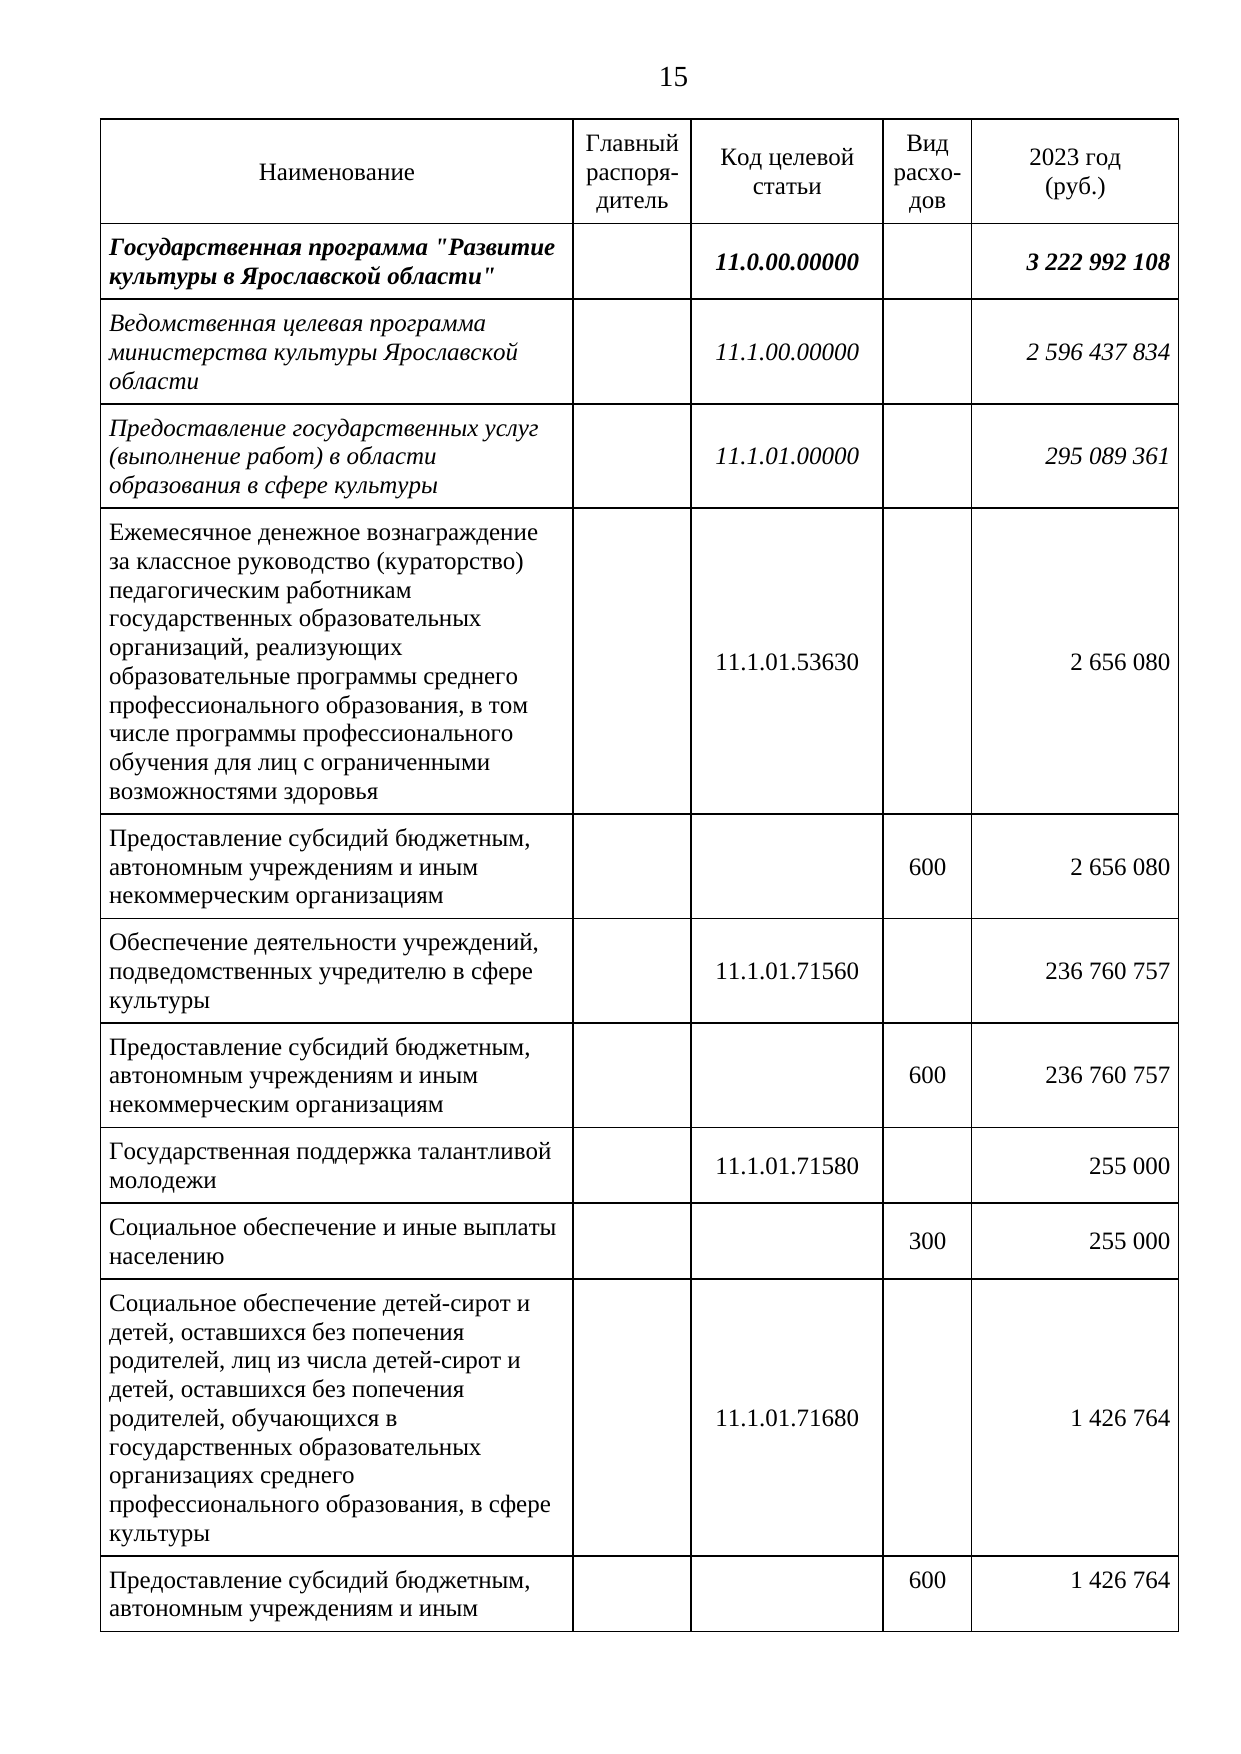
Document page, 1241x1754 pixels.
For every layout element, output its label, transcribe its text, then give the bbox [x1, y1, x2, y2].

table_header Вид расхо-дов [884, 120, 971, 223]
table_cell Социальное обеспечение детей-сирот и детей, оставшихся без попечения родителей, лиц из числа детей-сирот и детей, оставшихся без попечения родителей, обучающихся в государственных образовательных организациях среднего профессионального образования, в сфере культуры [101, 1280, 572, 1555]
table_header Код целевой статьи [692, 120, 882, 223]
table_header 2023 год (руб.) [972, 120, 1178, 223]
table_cell [574, 300, 690, 403]
table_cell 11.1.01.71580 [692, 1128, 882, 1202]
table_cell [574, 1204, 690, 1278]
table_cell [574, 815, 690, 917]
table_cell 2 656 080 [972, 509, 1178, 813]
table_cell Государственная поддержка талантливой молодежи [101, 1128, 572, 1202]
table_cell 1 426 764 [972, 1280, 1178, 1555]
table_cell Государственная программа "Развитие культуры в Ярославской области" [101, 224, 572, 298]
table_cell [692, 815, 882, 917]
table_cell 3 222 992 108 [972, 224, 1178, 298]
table_cell [574, 224, 690, 298]
table_cell [884, 919, 971, 1022]
table_cell 300 [884, 1204, 971, 1278]
table_cell [884, 509, 971, 813]
table_cell 600 [884, 1024, 971, 1126]
table_cell Ведомственная целевая программа министерства культуры Ярославской области [101, 300, 572, 403]
table_header Главный распоря-дитель [574, 120, 690, 223]
table_cell [692, 1024, 882, 1126]
table_cell [884, 300, 971, 403]
table_cell [884, 405, 971, 507]
table_cell Ежемесячное денежное вознаграждение за классное руководство (кураторство) педагогическим работникам государственных образовательных организаций, реализующих образовательные программы среднего профессионального образования, в том числе программы профессионального обучения для лиц с ограниченными возможностями здоровья [101, 509, 572, 813]
table_cell [574, 1280, 690, 1555]
table_header Наименование [101, 120, 572, 223]
table_cell 255 000 [972, 1204, 1178, 1278]
table_cell 1 426 764 [972, 1557, 1178, 1631]
table_cell 11.1.01.71680 [692, 1280, 882, 1555]
table_cell [574, 919, 690, 1022]
table_cell Социальное обеспечение и иные выплаты населению [101, 1204, 572, 1278]
table_cell [692, 1557, 882, 1631]
table_cell 11.1.01.53630 [692, 509, 882, 813]
table_cell 236 760 757 [972, 1024, 1178, 1126]
table_cell 2 596 437 834 [972, 300, 1178, 403]
table_cell 11.1.01.71560 [692, 919, 882, 1022]
table_cell [574, 1557, 690, 1631]
table_cell Обеспечение деятельности учреждений, подведомственных учредителю в сфере культуры [101, 919, 572, 1022]
table_cell 11.0.00.00000 [692, 224, 882, 298]
table_cell [574, 1024, 690, 1126]
table_cell 295 089 361 [972, 405, 1178, 507]
table_cell [574, 405, 690, 507]
table_cell 600 [884, 815, 971, 917]
table_cell [574, 1128, 690, 1202]
table_cell 2 656 080 [972, 815, 1178, 917]
table_cell [574, 509, 690, 813]
table_cell 600 [884, 1557, 971, 1631]
table_cell 11.1.00.00000 [692, 300, 882, 403]
table_cell [692, 1204, 882, 1278]
table_cell [884, 1280, 971, 1555]
table_cell [884, 1128, 971, 1202]
table_cell 11.1.01.00000 [692, 405, 882, 507]
table_cell 236 760 757 [972, 919, 1178, 1022]
table_cell Предоставление государственных услуг (выполнение работ) в области образования в сфере культуры [101, 405, 572, 507]
table_cell 255 000 [972, 1128, 1178, 1202]
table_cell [101, 1557, 572, 1631]
table_cell Предоставление субсидий бюджетным, автономным учреждениям и иным некоммерческим организациям [101, 1024, 572, 1126]
table_cell Предоставление субсидий бюджетным, автономным учреждениям и иным некоммерческим организациям [101, 815, 572, 917]
table_cell [884, 224, 971, 298]
